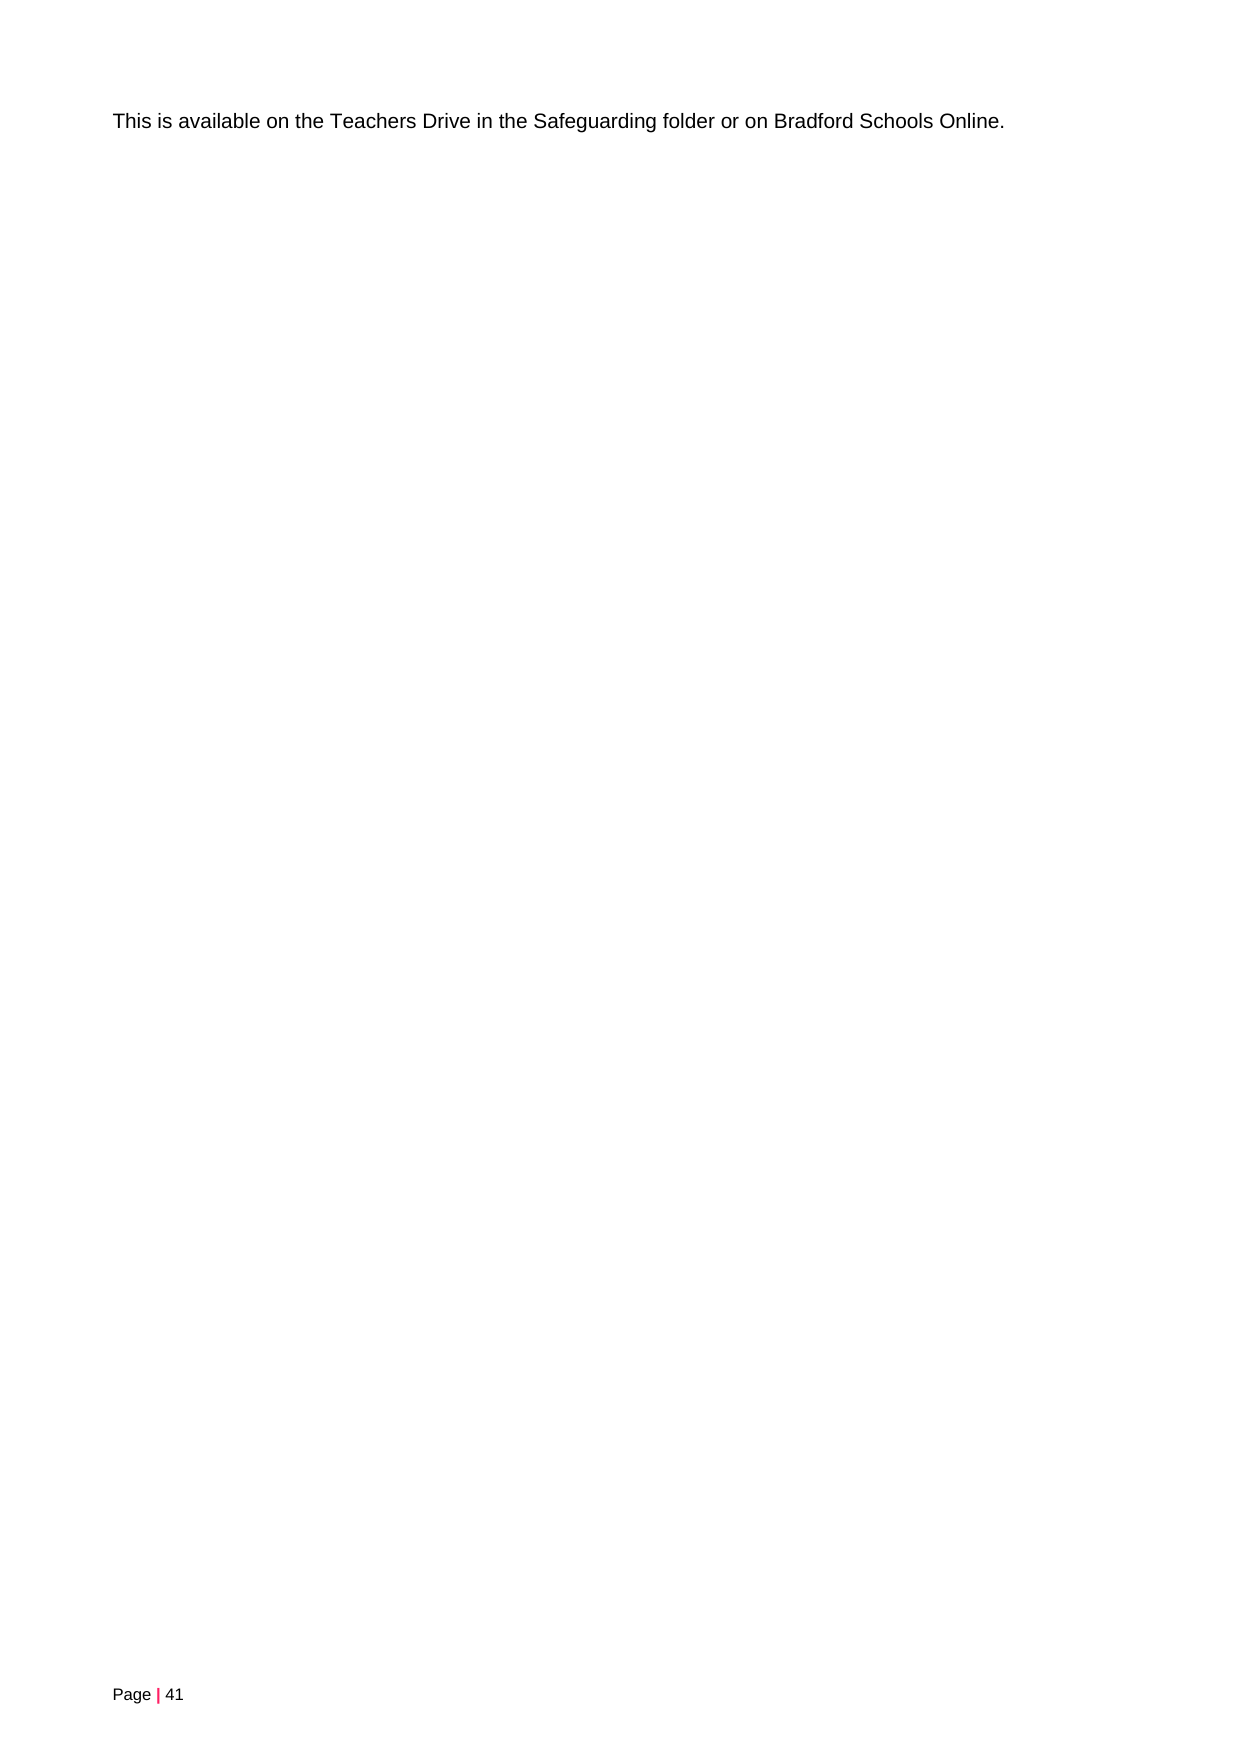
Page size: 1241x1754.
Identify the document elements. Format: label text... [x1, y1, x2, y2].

text This is available on the Teachers Drive in the Safeguarding folder or on Bradford Schools Online. [112, 109, 1128, 133]
